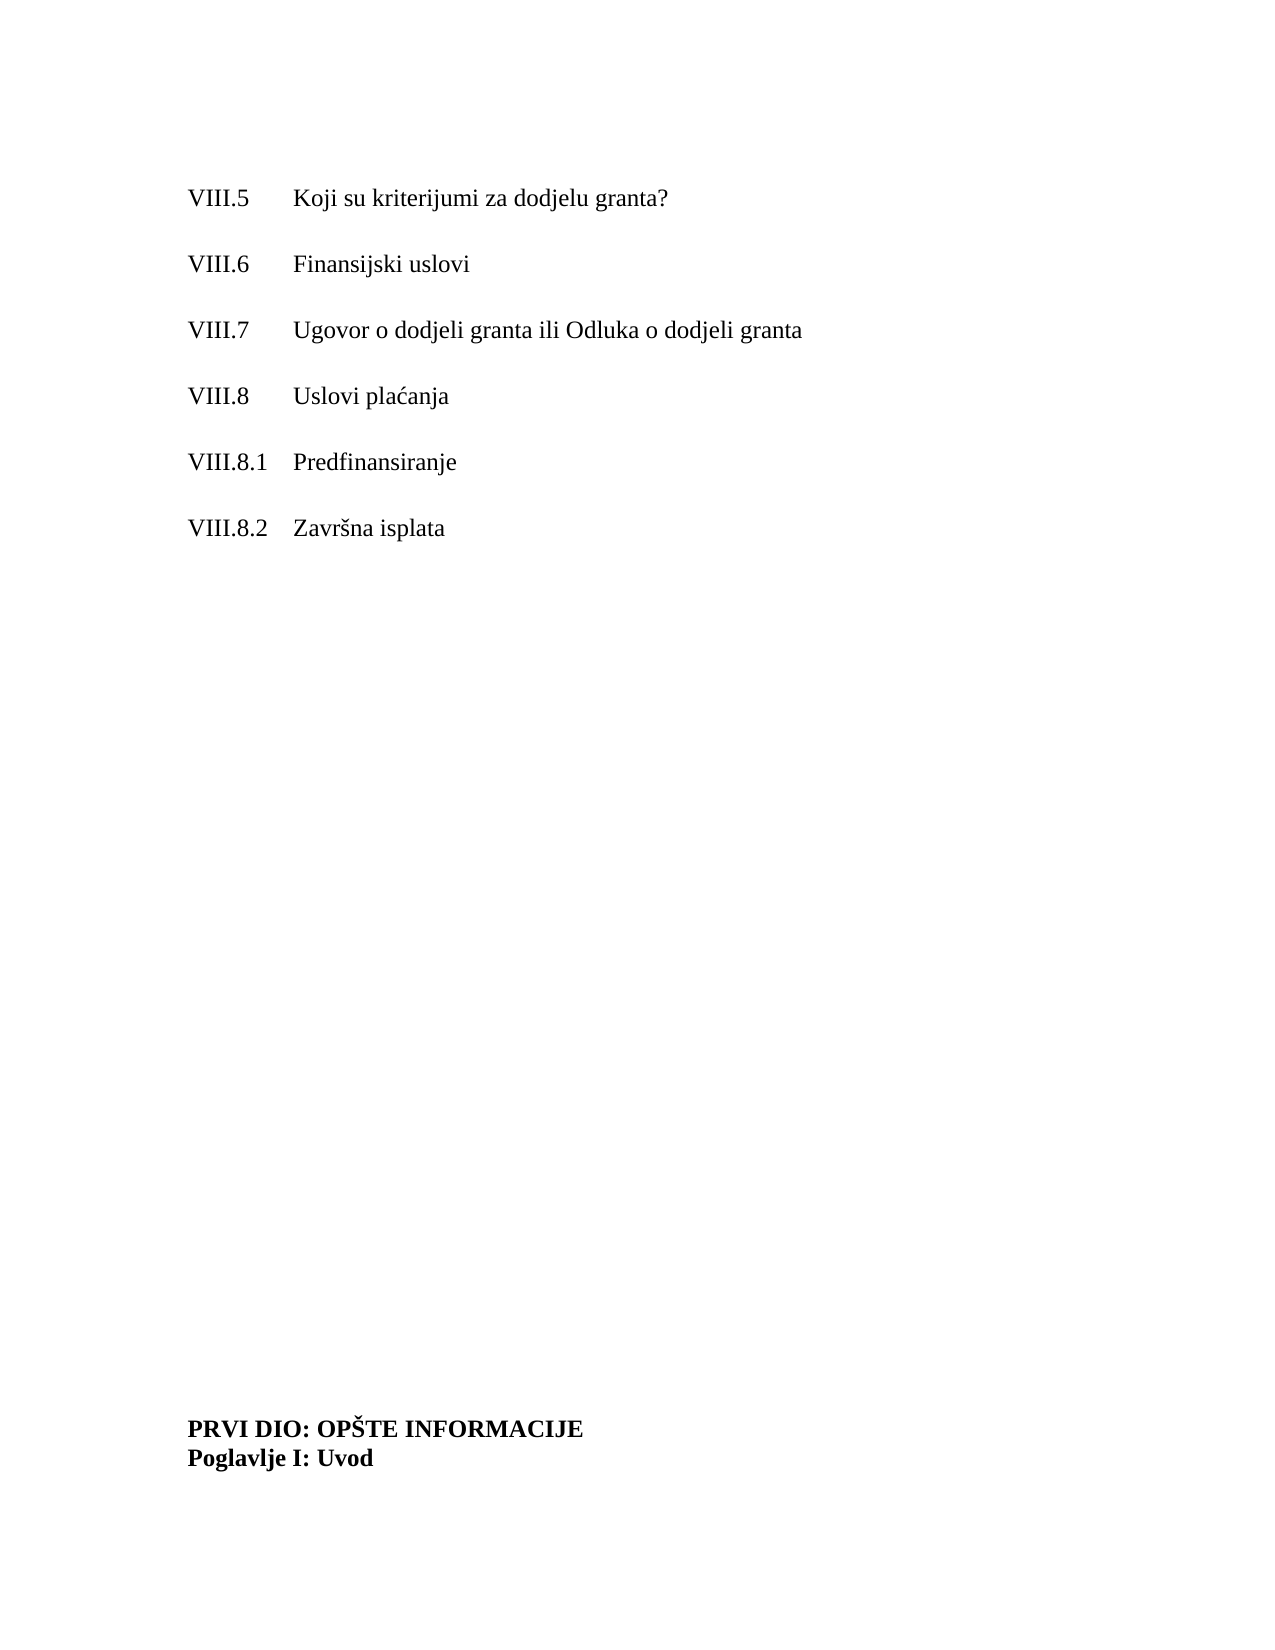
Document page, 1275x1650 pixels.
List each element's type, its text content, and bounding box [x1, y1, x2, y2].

text VIII.8 Uslovi plaćanja [187, 381, 1087, 410]
text VIII.5 Koji su kriterijumi za dodjelu granta? [187, 183, 1087, 212]
text PRVI DIO: OPŠTE INFORMACIJE [187, 1414, 1087, 1443]
text Poglavlje I: Uvod [187, 1443, 1087, 1472]
text VIII.8.1 Predfinansiranje [187, 447, 1087, 476]
text VIII.6 Finansijski uslovi [187, 249, 1087, 278]
text VIII.8.2 Završna isplata [187, 513, 1087, 542]
text VIII.7 Ugovor o dodjeli granta ili Odluka o dodjeli granta [187, 315, 1087, 344]
